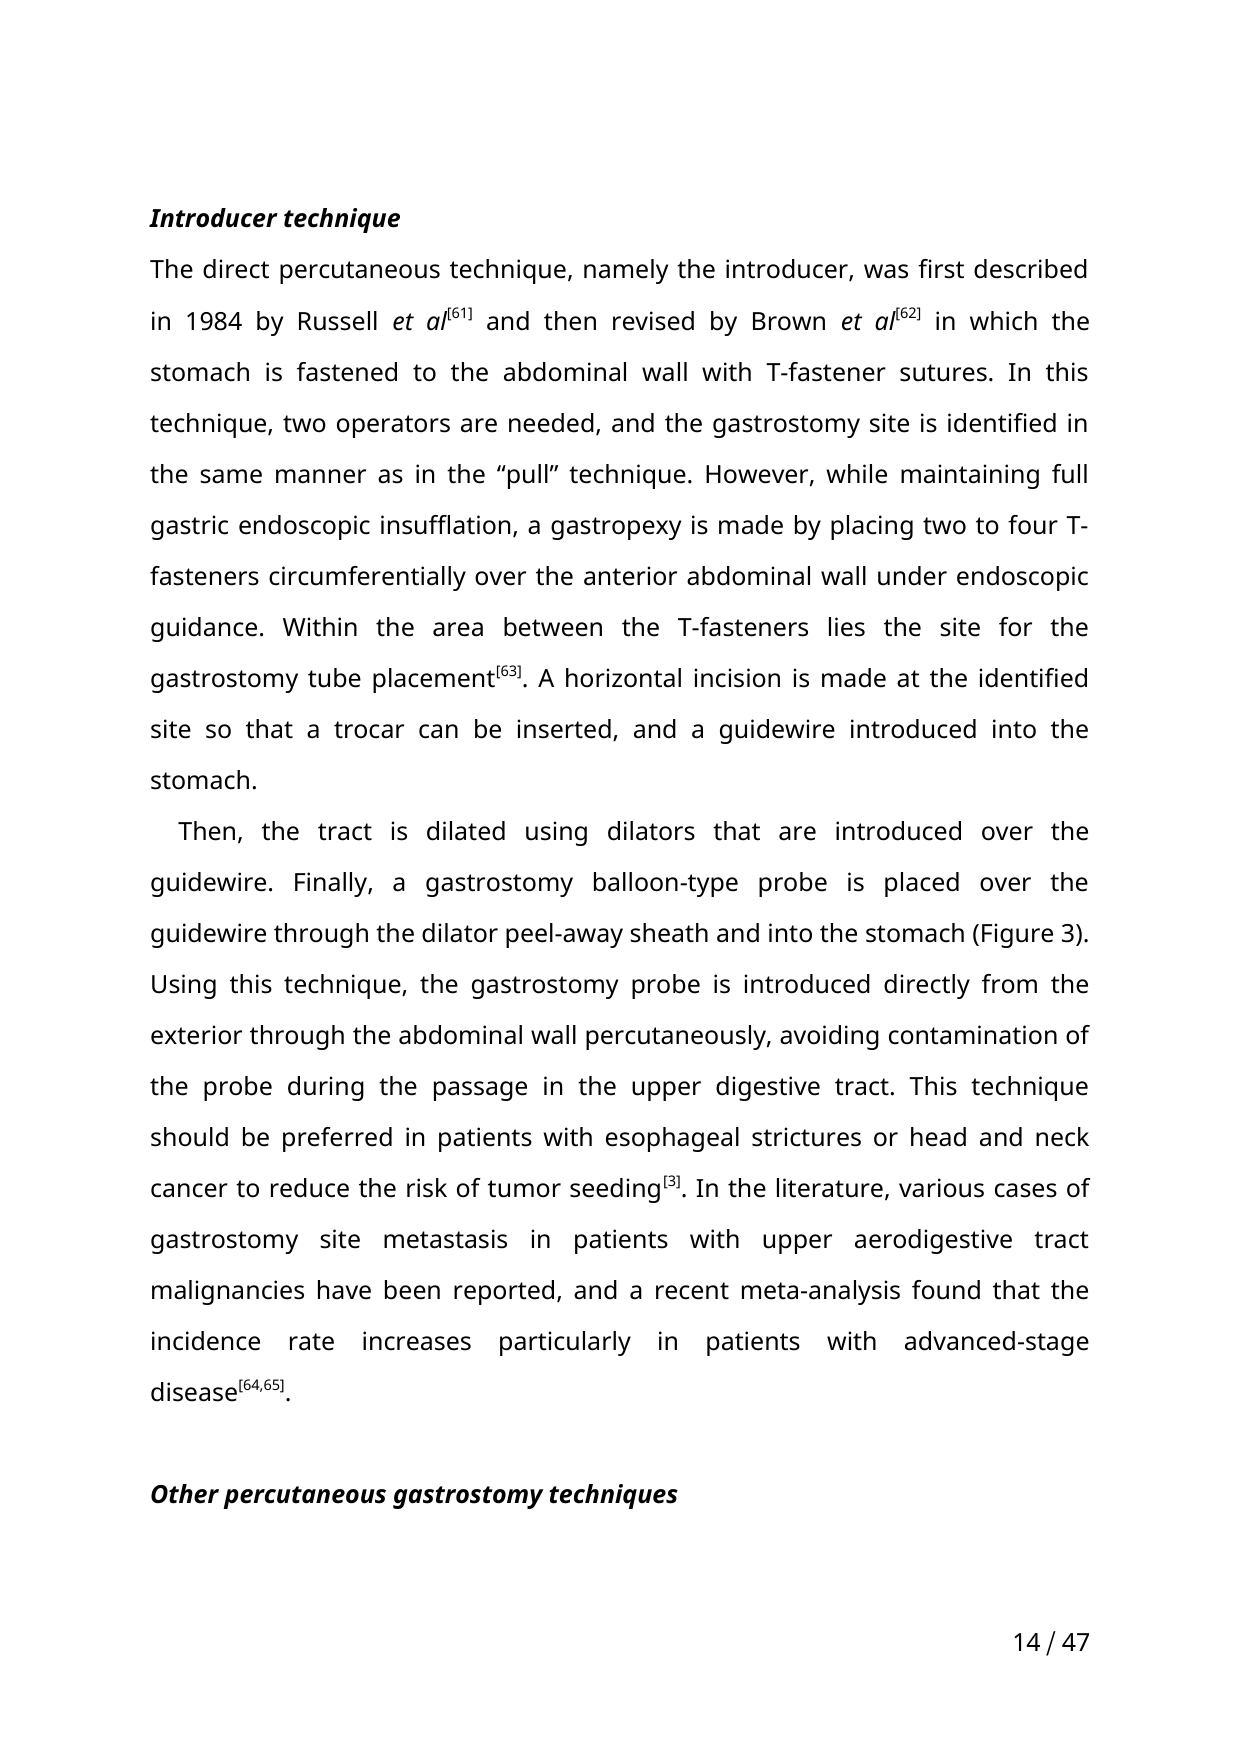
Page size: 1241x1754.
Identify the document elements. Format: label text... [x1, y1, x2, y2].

text The direct percutaneous technique, namely the introducer, was first described in 1984 by Russell et al[61] and then revised by Brown et al[62] in which the stomach is fastened to the abdominal wall with T-fastener sutures. In this technique, two operators are needed, and the gastrostomy site is identified in the same manner as in the “pull” technique. However, while maintaining full gastric endoscopic insufflation, a gastropexy is made by placing two to four T-fasteners circumferentially over the anterior abdominal wall under endoscopic guidance. Within the area between the T-fasteners lies the site for the gastrostomy tube placement[63]. A horizontal incision is made at the identified site so that a trocar can be inserted, and a guidewire introduced into the stomach. [150, 252, 1090, 797]
text Introducer technique [150, 201, 1090, 235]
text Other percutaneous gastrostomy techniques [150, 1477, 1090, 1511]
text Then, the tract is dilated using dilators that are introduced over the guidewire. Finally, a gastrostomy balloon-type probe is placed over the guidewire through the dilator peel-away sheath and into the stomach (Figure 3). Using this technique, the gastrostomy probe is introduced directly from the exterior through the abdominal wall percutaneously, avoiding contamination of the probe during the passage in the upper digestive tract. This technique should be preferred in patients with esophageal strictures or head and neck cancer to reduce the risk of tumor seeding[3]. In the literature, various cases of gastrostomy site metastasis in patients with upper aerodigestive tract malignancies have been reported, and a recent meta-analysis found that the incidence rate increases particularly in patients with advanced-stage disease[64,65]. [150, 813, 1090, 1409]
